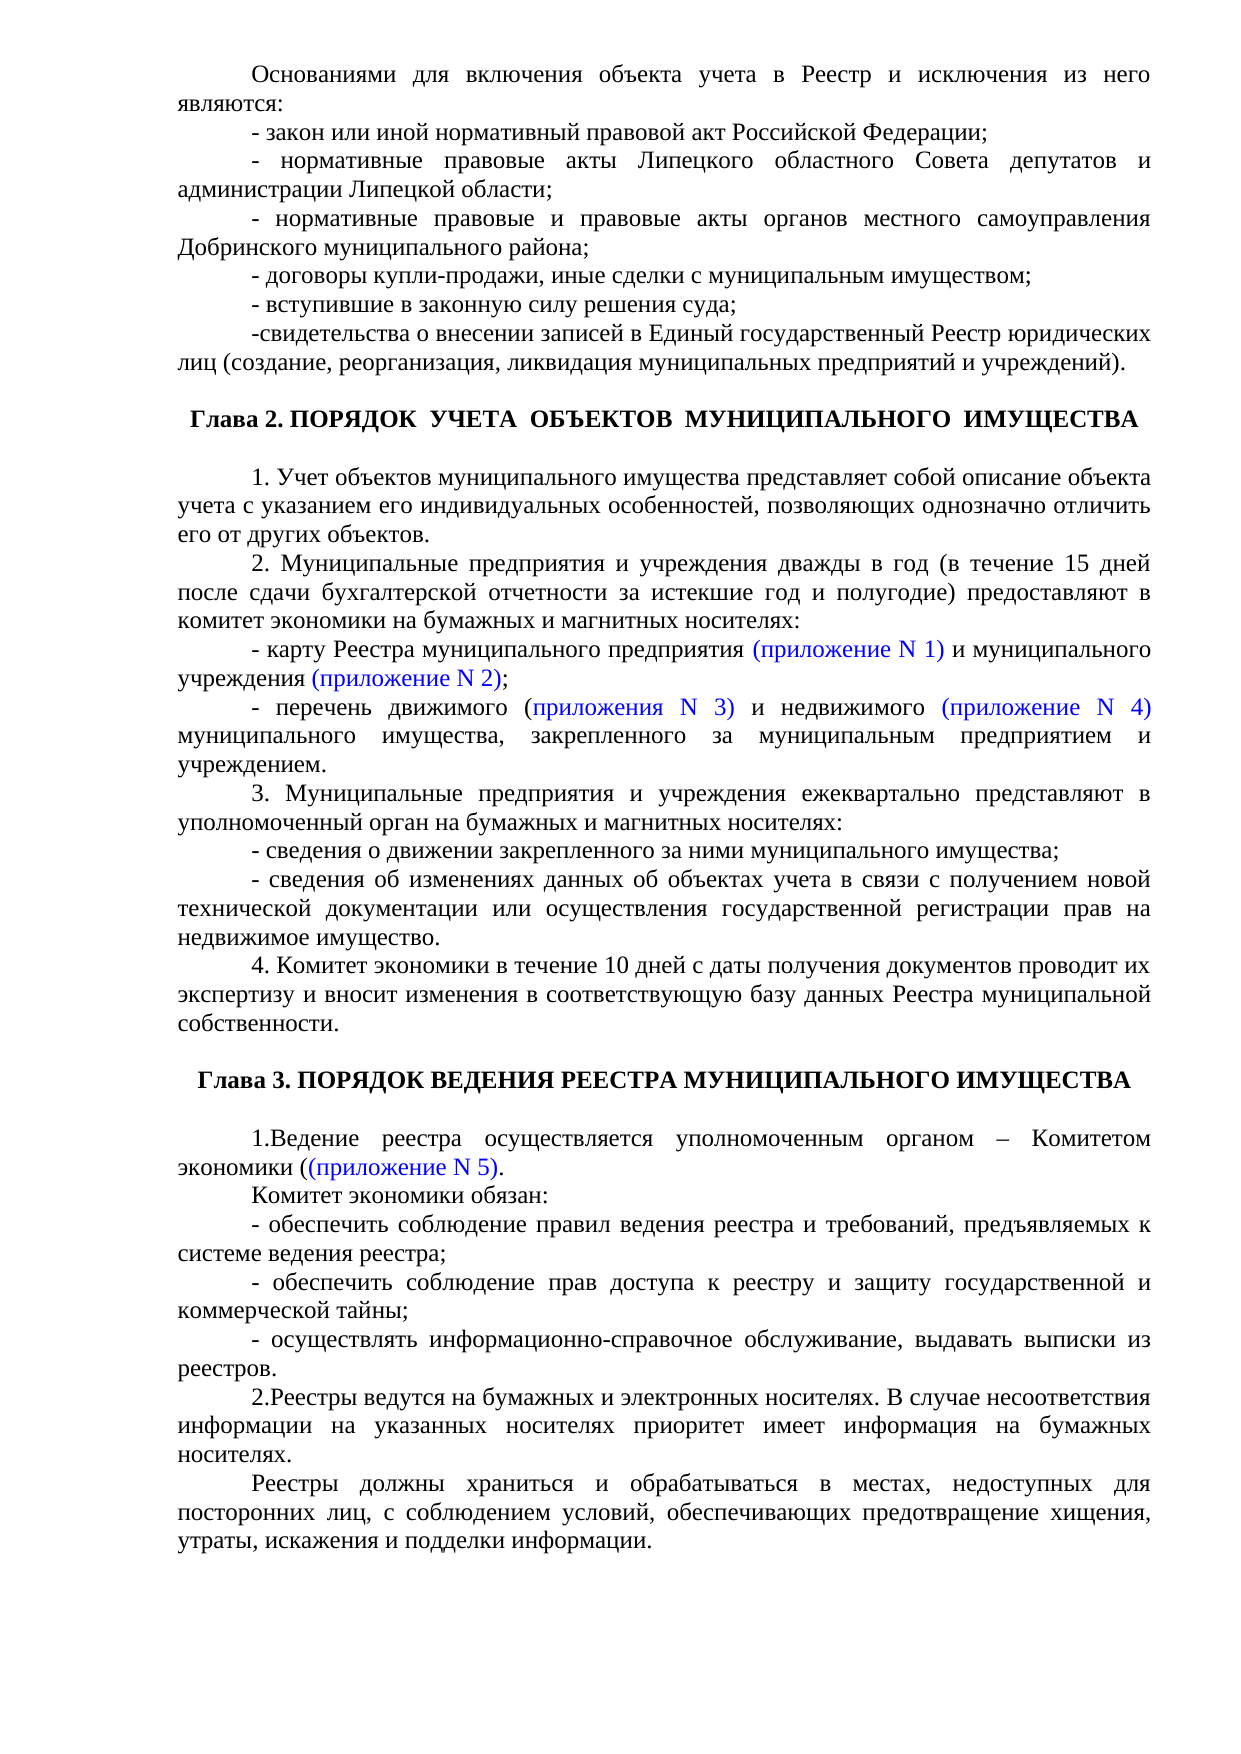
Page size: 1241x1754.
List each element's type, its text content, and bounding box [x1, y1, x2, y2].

text Глава 2. ПОРЯДОК УЧЕТА ОБЪЕКТОВ МУНИЦИПАЛЬНОГО ИМУЩЕСТВА [177, 404, 1152, 433]
text - сведения об изменениях данных об объектах учета в связи с получением новой технической документации или осуществления государственной регистрации прав на недвижимое имущество. [177, 864, 1152, 950]
text -свидетельства о внесении записей в Единый государственный Реестр юридических лиц (создание, реорганизация, ликвидация муниципальных предприятий и учреждений). [177, 318, 1152, 375]
text - обеспечить соблюдение правил ведения реестра и требований, предъявляемых к системе ведения реестра; [177, 1209, 1152, 1267]
text - перечень движимого (приложения N 3) и недвижимого (приложение N 4) муниципального имущества, закрепленного за муниципальным предприятием и учреждением. [177, 692, 1152, 778]
text Реестры должны храниться и обрабатываться в местах, недоступных для посторонних лиц, с соблюдением условий, обеспечивающих предотвращение хищения, утраты, искажения и подделки информации. [177, 1468, 1152, 1554]
text 4. Комитет экономики в течение 10 дней с даты получения документов проводит их экспертизу и вносит изменения в соответствующую базу данных Реестра муниципальной собственности. [177, 950, 1152, 1037]
text Основаниями для включения объекта учета в Реестр и исключения из него являются: [177, 59, 1152, 117]
text - карту Реестра муниципального предприятия (приложение N 1) и муниципального учреждения (приложение N 2); [177, 634, 1152, 692]
text - вступившие в законную силу решения суда; [177, 289, 1152, 318]
text - осуществлять информационно-справочное обслуживание, выдавать выписки из реестров. [177, 1324, 1152, 1382]
text 3. Муниципальные предприятия и учреждения ежеквартально представляют в уполномоченный орган на бумажных и магнитных носителях: [177, 778, 1152, 835]
text 2. Муниципальные предприятия и учреждения дважды в год (в течение 15 дней после сдачи бухгалтерской отчетности за истекшие год и полугодие) предоставляют в комитет экономики на бумажных и магнитных носителях: [177, 548, 1152, 634]
text - сведения о движении закрепленного за ними муниципального имущества; [177, 835, 1152, 864]
text 1.Ведение реестра осуществляется уполномоченным органом – Комитетом экономики ((приложение N 5). [177, 1123, 1152, 1180]
text - обеспечить соблюдение прав доступа к реестру и защиту государственной и коммерческой тайны; [177, 1267, 1152, 1324]
text - нормативные правовые и правовые акты органов местного самоуправления Добринского муниципального района; [177, 203, 1152, 260]
text - закон или иной нормативный правовой акт Российской Федерации; [177, 117, 1152, 145]
text - договоры купли-продажи, иные сделки с муниципальным имуществом; [177, 260, 1152, 289]
text 1. Учет объектов муниципального имущества представляет собой описание объекта учета с указанием его индивидуальных особенностей, позволяющих однозначно отличить его от других объектов. [177, 462, 1152, 548]
text Комитет экономики обязан: [177, 1180, 1152, 1209]
text - нормативные правовые акты Липецкого областного Совета депутатов и администрации Липецкой области; [177, 145, 1152, 203]
text Глава 3. ПОРЯДОК ВЕДЕНИЯ РЕЕСТРА МУНИЦИПАЛЬНОГО ИМУЩЕСТВА [177, 1065, 1152, 1094]
text 2.Реестры ведутся на бумажных и электронных носителях. В случае несоответствия информации на указанных носителях приоритет имеет информация на бумажных носителях. [177, 1382, 1152, 1468]
